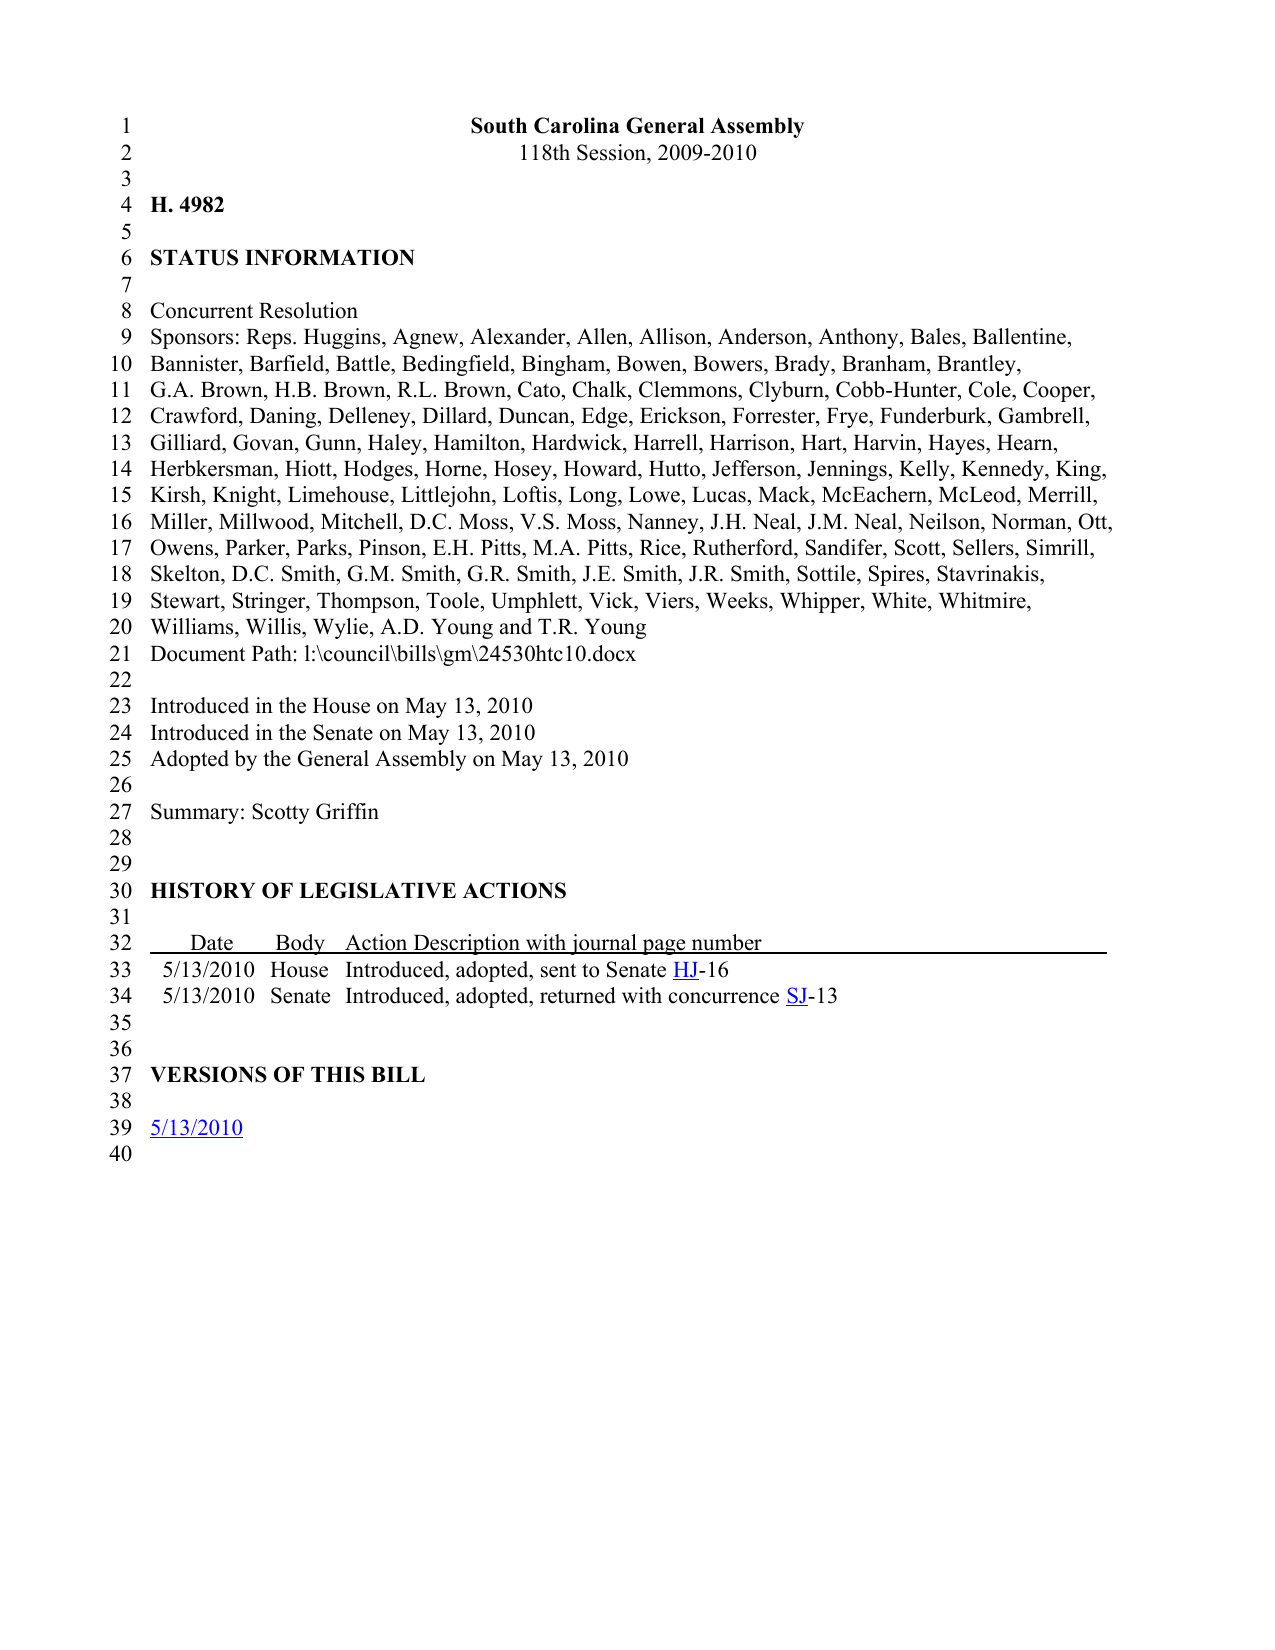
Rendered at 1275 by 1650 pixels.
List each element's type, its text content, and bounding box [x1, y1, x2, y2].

text VERSIONS OF THIS BILL [150, 1061, 1125, 1088]
text Sponsors: Reps. Huggins, Agnew, Alexander, Allen, Allison, Anderson, Anthony, Bales, Ballentine, Bannister, Barfield, Battle, Bedingfield, Bingham, Bowen, Bowers, Brady, Branham, Brantley, G.A. Brown, H.B. Brown, R.L. Brown, Cato, Chalk, Clemmons, Clyburn, Cobb-Hunter, Cole, Cooper, Crawford, Daning, Delleney, Dillard, Duncan, Edge, Erickson, Forrester, Frye, Funderburk, Gambrell, Gilliard, Govan, Gunn, Haley, Hamilton, Hardwick, Harrell, Harrison, Hart, Harvin, Hayes, Hearn, Herbkersman, Hiott, Hodges, Horne, Hosey, Howard, Hutto, Jefferson, Jennings, Kelly, Kennedy, King, Kirsh, Knight, Limehouse, Littlejohn, Loftis, Long, Lowe, Lucas, Mack, McEachern, McLeod, Merrill, Miller, Millwood, Mitchell, D.C. Moss, V.S. Moss, Nanney, J.H. Neal, J.M. Neal, Neilson, Norman, Ott, Owens, Parker, Parks, Pinson, E.H. Pitts, M.A. Pitts, Rice, Rutherford, Sandifer, Scott, Sellers, Simrill, Skelton, D.C. Smith, G.M. Smith, G.R. Smith, J.E. Smith, J.R. Smith, Sottile, Spires, Stavrinakis, Stewart, Stringer, Thompson, Toole, Umphlett, Vick, Viers, Weeks, Whipper, White, Whitmire, Williams, Willis, Wylie, A.D. Young and T.R. Young [150, 323, 1125, 639]
text Date Body Action Description with journal page number [150, 929, 1125, 956]
text South Carolina General Assembly [150, 112, 1125, 139]
text Concurrent Resolution [150, 297, 1125, 323]
text 5/13/2010 House Introduced, adopted, sent to Senate HJ-16 [150, 956, 1125, 982]
text 5/13/2010 [150, 1114, 1125, 1140]
text HISTORY OF LEGISLATIVE ACTIONS [150, 877, 1125, 903]
text Introduced in the Senate on May 13, 2010 [150, 719, 1125, 745]
text H. 4982 [150, 192, 1125, 218]
text STATUS INFORMATION [150, 244, 1125, 271]
text 5/13/2010 Senate Introduced, adopted, returned with concurrence SJ-13 [150, 982, 1125, 1008]
text Summary: Scotty Griffin [150, 798, 1125, 824]
text Document Path: l:\council\bills\gm\24530htc10.docx [150, 639, 1125, 666]
text Adopted by the General Assembly on May 13, 2010 [150, 745, 1125, 771]
text Introduced in the House on May 13, 2010 [150, 692, 1125, 719]
text 118th Session, 2009-2010 [150, 139, 1125, 165]
